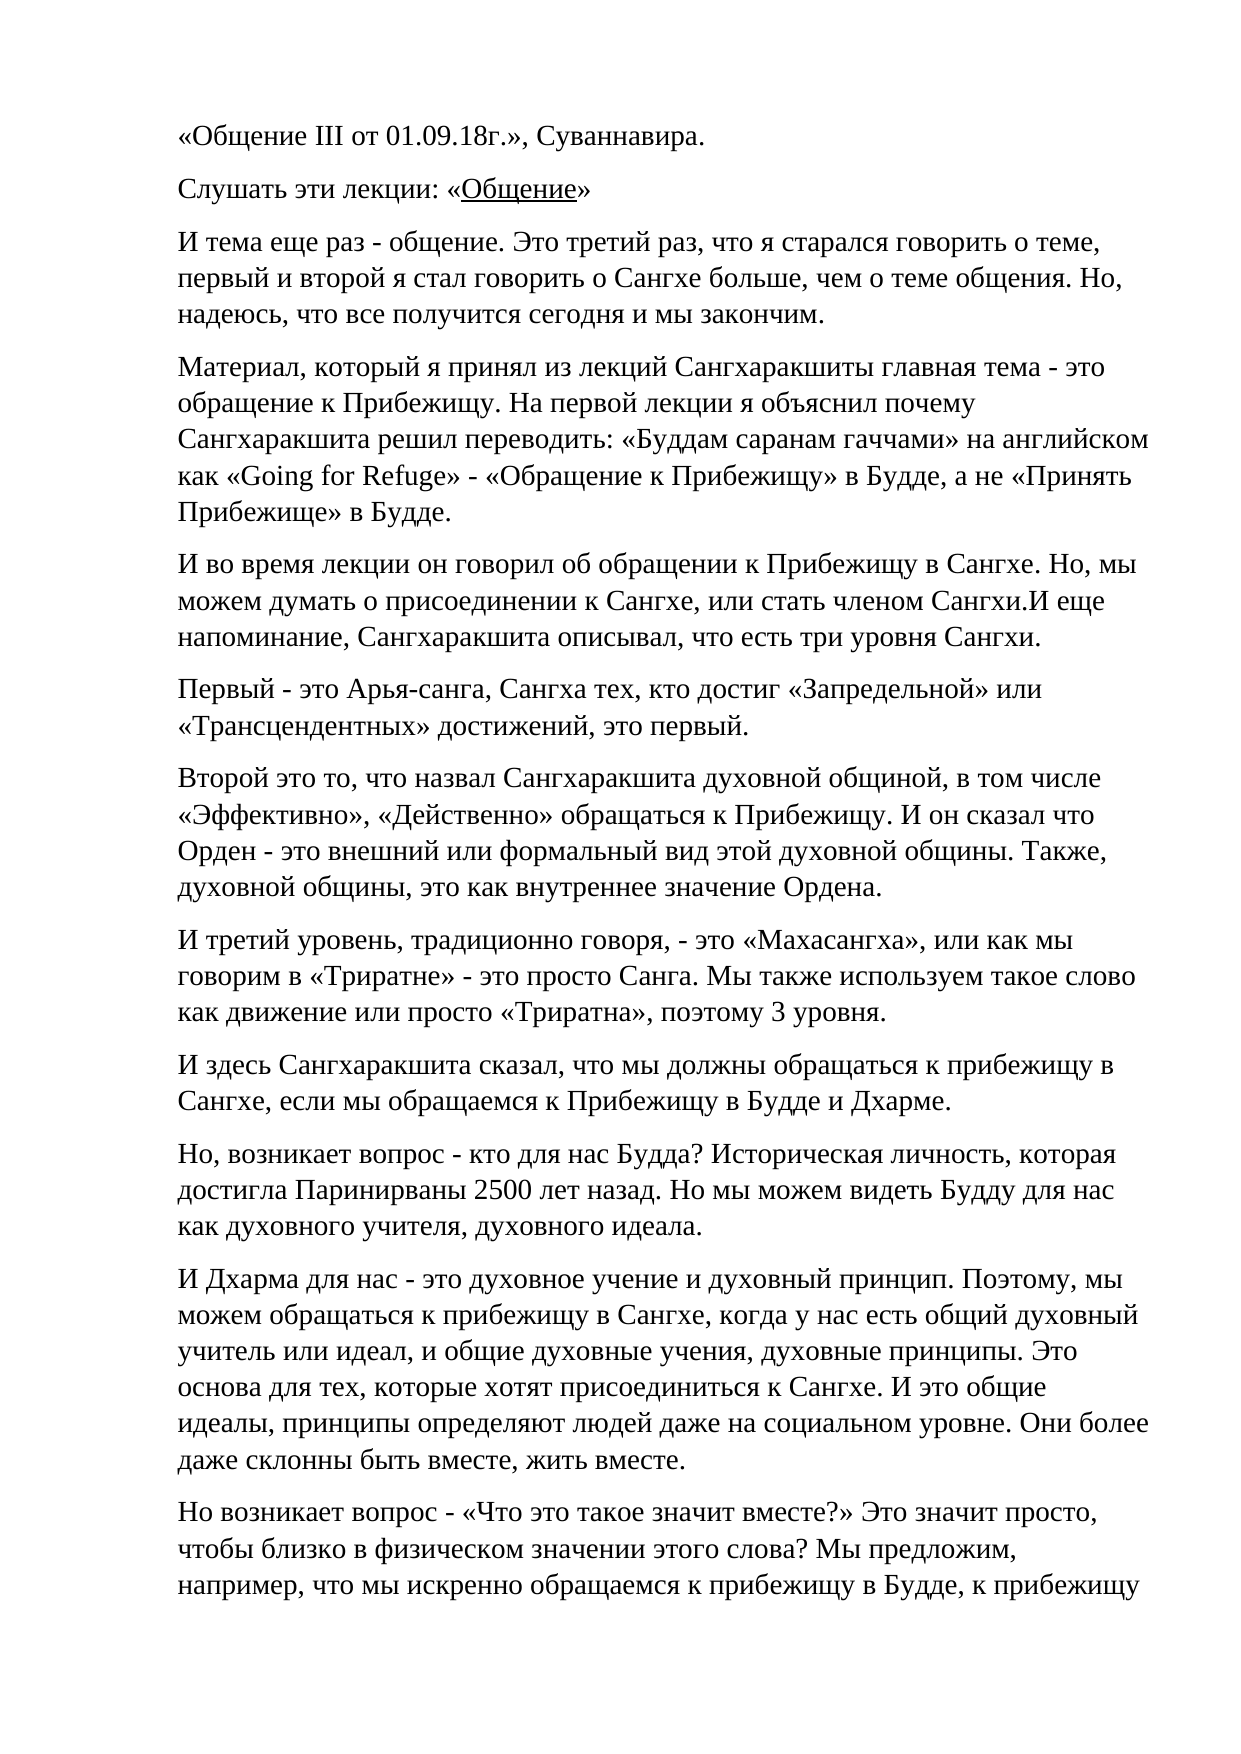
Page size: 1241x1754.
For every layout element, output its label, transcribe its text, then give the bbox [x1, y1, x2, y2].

text И тема еще раз - общение. Это третий раз, что я старался говорить о теме, первый и второй я стал говорить о Сангхе больше, чем о теме общения. Но, надеюсь, что все получится сегодня и мы закончим. [177, 224, 1152, 330]
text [177, 1494, 1152, 1600]
text Слушать эти лекции: «Общение» [177, 171, 1152, 204]
text Первый - это Арья-санга, Сангха тех, кто достиг «Запредельной» или «Трансцендентных» достижений, это первый. [177, 672, 1152, 741]
text И Дхарма для нас - это духовное учение и духовный принцип. Поэтому, мы можем обращаться к прибежищу в Сангхе, когда у нас есть общий духовный учитель или идеал, и общие духовные учения, духовные принципы. Это основа для тех, которые хотят присоединиться к Сангхе. И это общие идеалы, принципы определяют людей даже на социальном уровне. Они более даже склонны быть вместе, жить вместе. [177, 1261, 1152, 1475]
text Но, возникает вопрос - кто для нас Будда? Историческая личность, которая достигла Паринирваны 2500 лет назад. Но мы можем видеть Будду для нас как духовного учителя, духовного идеала. [177, 1136, 1152, 1242]
text Второй это то, что назвал Сангхаракшита духовной общиной, в том числе «Эффективно», «Действенно» обращаться к Прибежищу. И он сказал что Орден - это внешний или формальный вид этой духовной общины. Также, духовной общины, это как внутреннее значение Ордена. [177, 761, 1152, 903]
text «Общение III от 01.09.18г.», Суваннавира. [177, 118, 1152, 152]
text И во время лекции он говорил об обращении к Прибежищу в Сангхе. Но, мы можем думать о присоединении к Сангхе, или стать членом Сангхи.И еще напоминание, Сангхаракшита описывал, что есть три уровня Сангхи. [177, 547, 1152, 652]
text Материал, который я принял из лекций Сангхаракшиты главная тема - это обращение к Прибежищу. На первой лекции я объяснил почему Сангхаракшита решил переводить: «Буддам саранам гаччами» на английском как «Going for Refuge» - «Обращение к Прибежищу» в Будде, а не «Принять Прибежище» в Будде. [177, 349, 1152, 527]
text И третий уровень, традиционно говоря, - это «Махасангха», или как мы говорим в «Триратне» - это просто Санга. Мы также используем такое слово как движение или просто «Триратна», поэтому 3 уровня. [177, 922, 1152, 1028]
text И здесь Сангхаракшита сказал, что мы должны обращаться к прибежищу в Сангхе, если мы обращаемся к Прибежищу в Будде и Дхарме. [177, 1047, 1152, 1117]
